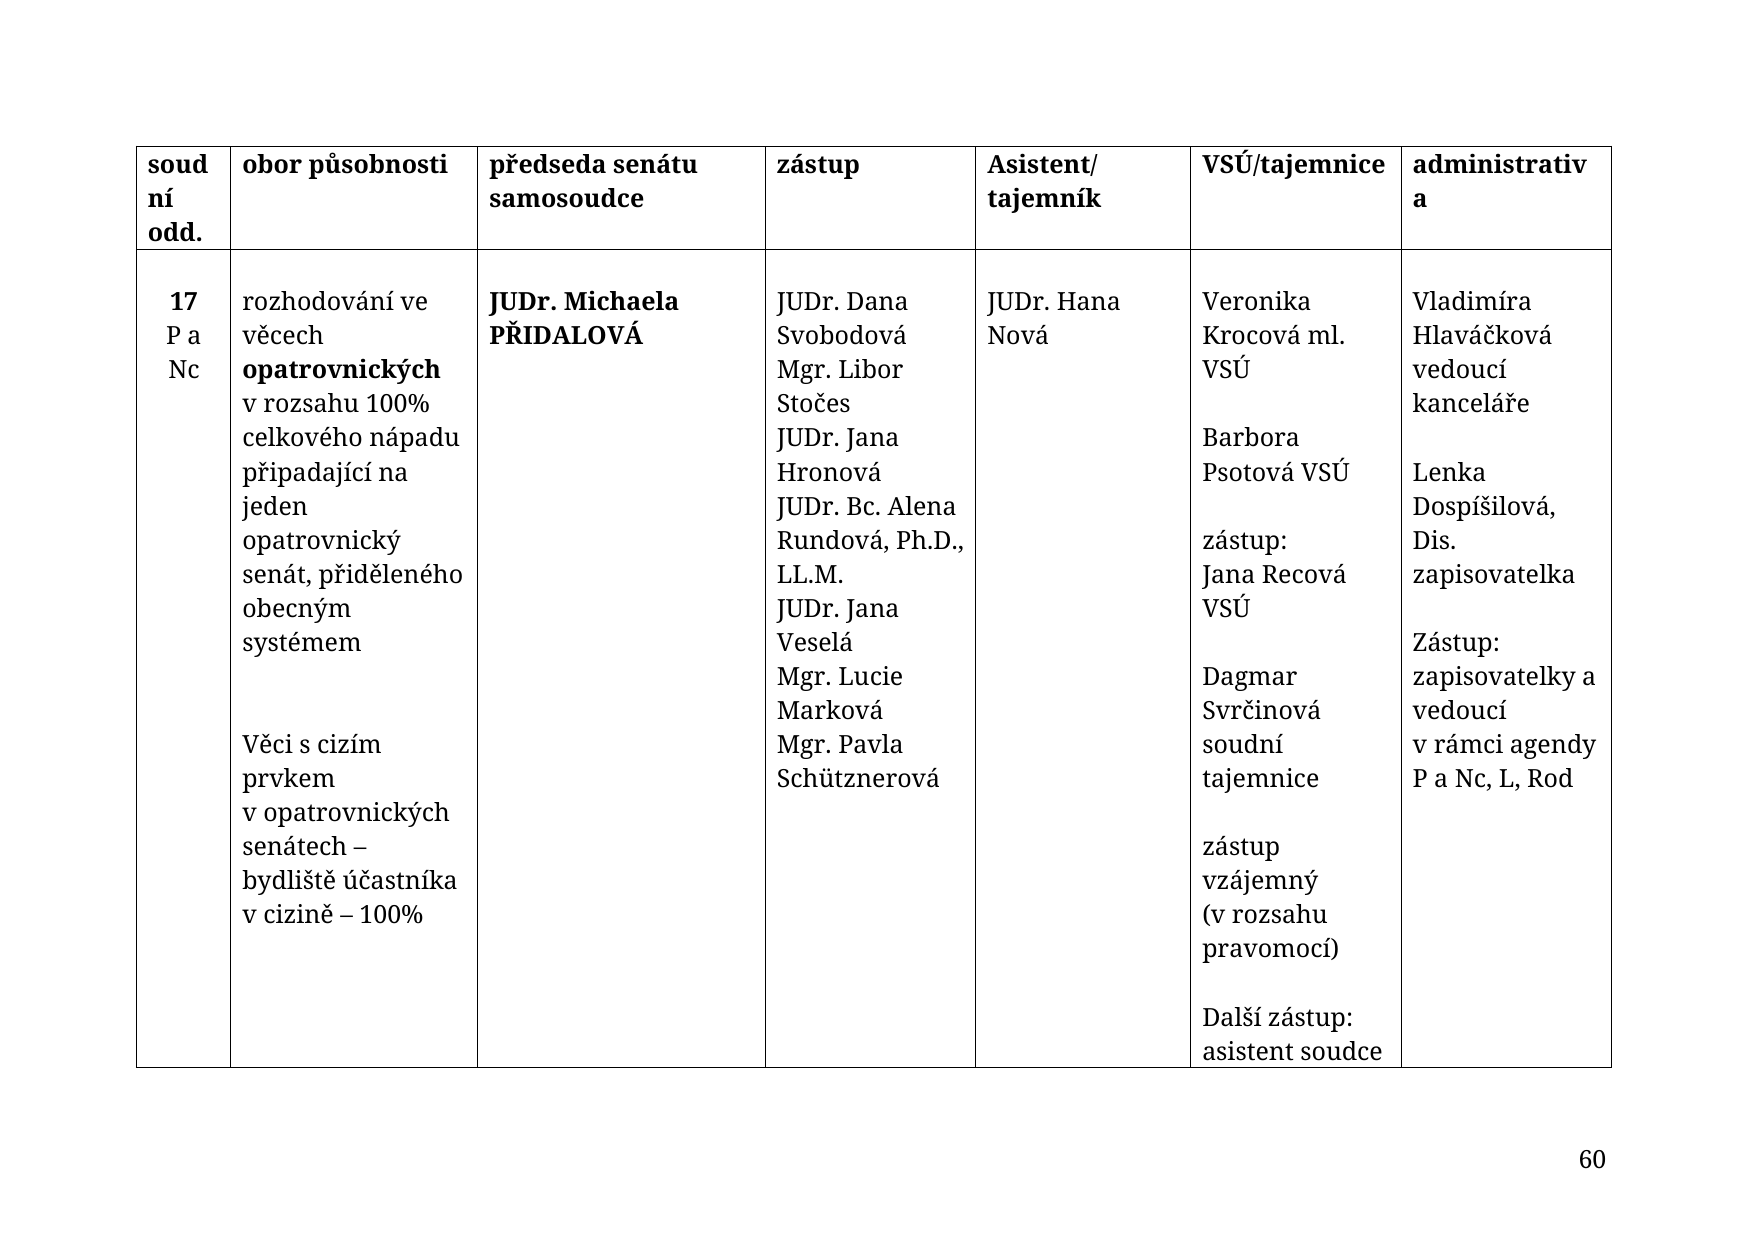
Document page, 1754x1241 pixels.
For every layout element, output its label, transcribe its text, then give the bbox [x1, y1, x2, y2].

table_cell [1191, 250, 1401, 1067]
table_header zástup [766, 147, 975, 249]
table_header předseda senátu samosoudce [478, 147, 765, 249]
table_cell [766, 250, 975, 1067]
table_cell JUDr. Hana Nová [976, 250, 1190, 1067]
table_header administrativa [1402, 147, 1611, 249]
table_header obor působnosti [231, 147, 477, 249]
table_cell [478, 250, 765, 1067]
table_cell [1402, 250, 1611, 1067]
table_header Asistent/tajemník [976, 147, 1190, 249]
table_cell 17 P a Nc [137, 250, 230, 1067]
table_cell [231, 250, 477, 1067]
table_header VSÚ/tajemnice [1191, 147, 1401, 249]
table_header soudní odd. [137, 147, 230, 249]
